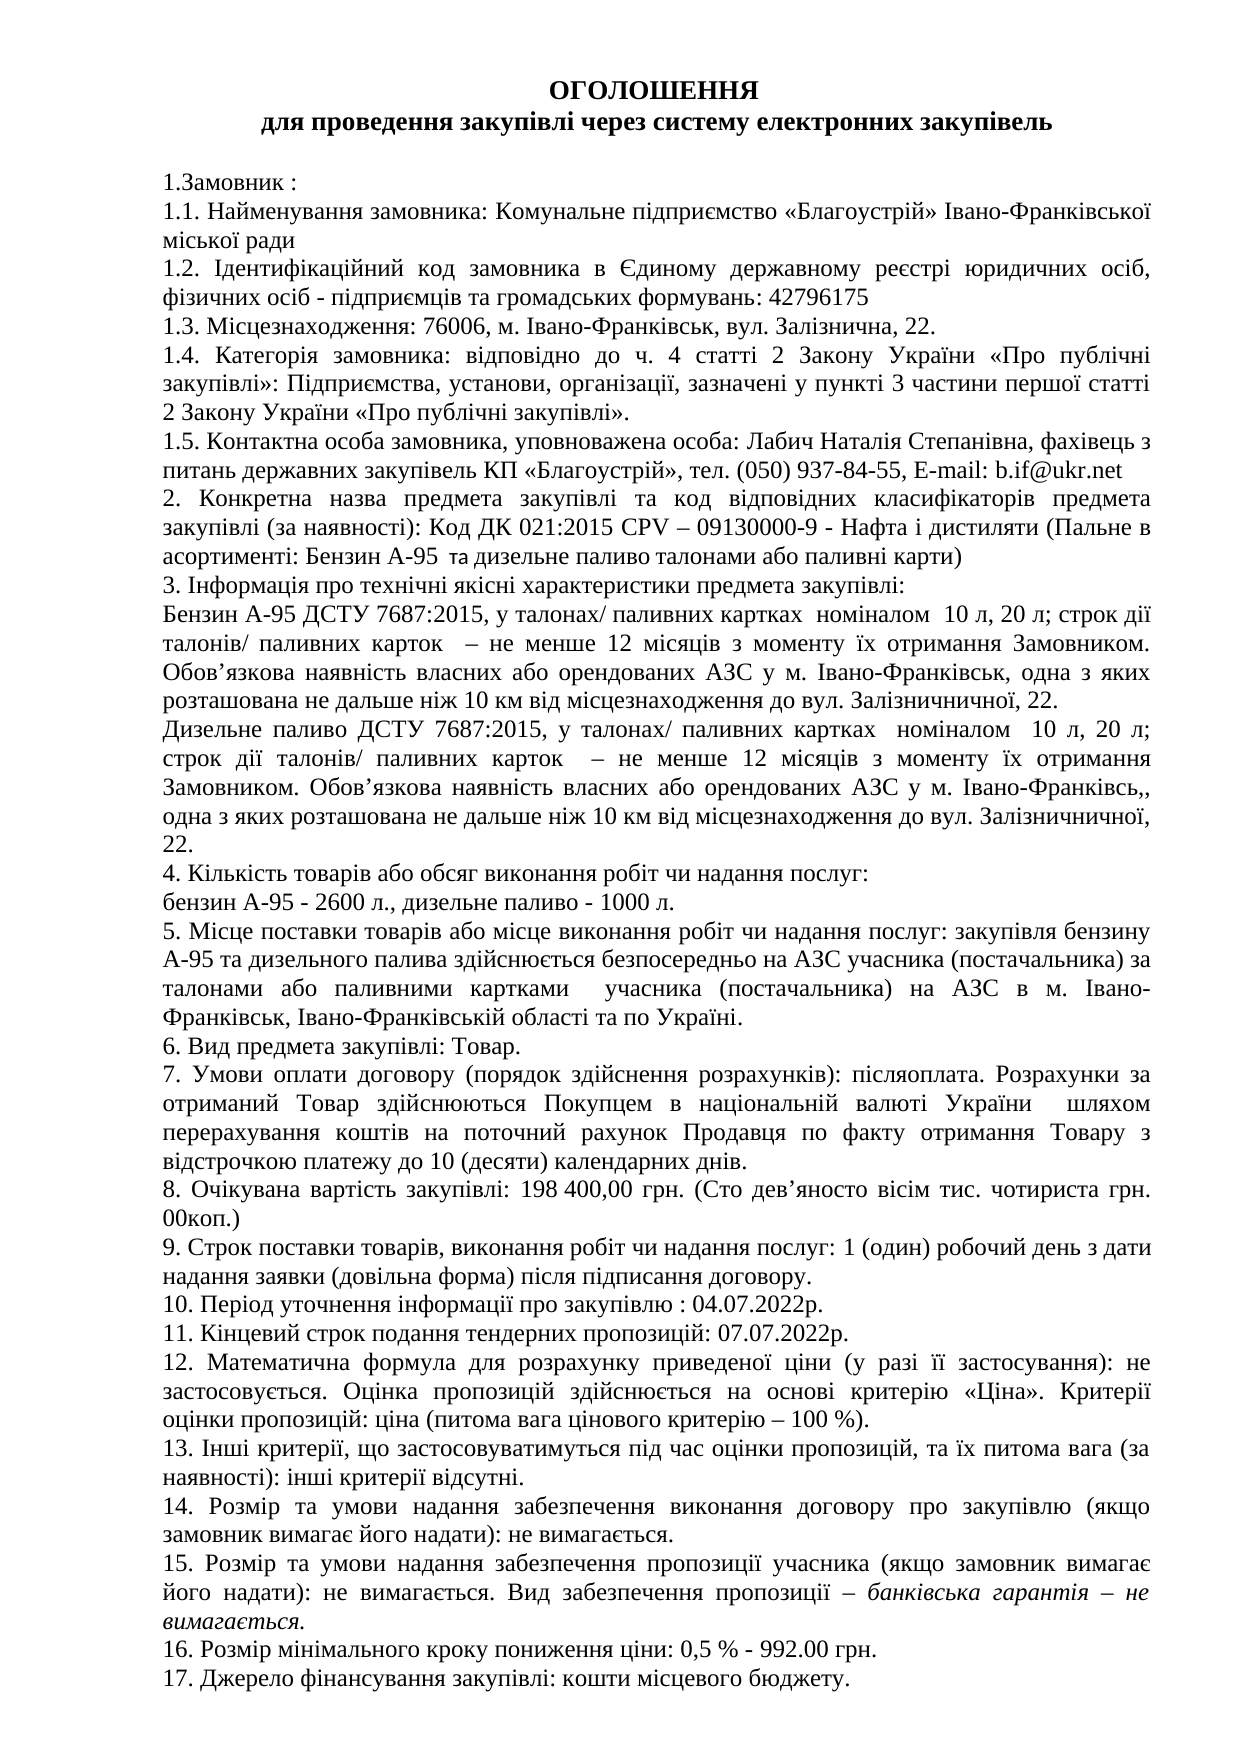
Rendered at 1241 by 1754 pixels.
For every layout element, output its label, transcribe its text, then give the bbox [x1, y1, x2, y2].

text 9. Строк поставки товарів, виконання робіт чи надання послуг: 1 (один) робочий день з дати надання заявки (довільна форма) після підписання договору. [162, 1232, 1152, 1289]
text 17. Джерело фінансування закупівлі: кошти місцевого бюджету. [162, 1663, 1152, 1692]
text 13. Інші критерії, що застосовуватимуться під час оцінки пропозицій, та їх питома вага (за наявності): інші критерії відсутні. [162, 1433, 1152, 1491]
text 6. Вид предмета закупівлі: Товар. [162, 1031, 1152, 1059]
text 15. Розмір та умови надання забезпечення пропозиції учасника (якщо замовник вимагає його надати): не вимагається. Вид забезпечення пропозиції – банківська гарантія – не вимагається. [162, 1548, 1152, 1634]
text 1.4. Категорія замовника: відповідно до ч. 4 статті 2 Закону України «Про публічні закупівлі»: Підприємства, установи, організації, зазначені у пункті 3 частини першої статті 2 Закону України «Про публічні закупівлі». [162, 340, 1152, 426]
text 5. Місце поставки товарів або місце виконання робіт чи надання послуг: закупівля бензину А-95 та дизельного палива здійснюється безпосередньо на АЗС учасника (постачальника) за талонами або паливними картками учасника (постачальника) на АЗС в м. Івано-Франківськ, Івано-Франківській області та по Україні. [162, 916, 1152, 1031]
text 10. Період уточнення інформації про закупівлю : 04.07.2022р. [162, 1289, 1152, 1318]
text 12. Математична формула для розрахунку приведеної ціни (у разі її застосування): не застосовується. Оцінка пропозицій здійснюється на основі критерію «Ціна». Критерії оцінки пропозицій: ціна (питома вага цінового критерію – 100 %). [162, 1347, 1152, 1433]
text ОГОЛОШЕННЯ для проведення закупівлі через систему електронних закупівель [203, 74, 1111, 136]
text 7. Умови оплати договору (порядок здійснення розрахунків): післяоплата. Розрахунки за отриманий Товар здійснюються Покупцем в національній валюті України шляхом перерахування коштів на поточний рахунок Продавця по факту отримання Товару з відстрочкою платежу до 10 (десяти) календарних днів. [162, 1059, 1152, 1174]
text Дизельне паливо ДСТУ 7687:2015, у талонах/ паливних картках номіналом 10 л, 20 л; строк дії талонів/ паливних карток – не менше 12 місяців з моменту їх отримання Замовником. Обов’язкова наявність власних або орендованих АЗС у м. Івано-Франківсь,, одна з яких розташована не дальше ніж 10 км від місцезнаходження до вул. Залізничничної, 22. [162, 714, 1152, 858]
text 3. Інформація про технічні якісні характеристики предмета закупівлі: [162, 570, 1152, 599]
text 11. Кінцевий строк подання тендерних пропозицій: 07.07.2022р. [162, 1318, 1152, 1347]
text 14. Розмір та умови надання забезпечення виконання договору про закупівлю (якщо замовник вимагає його надати): не вимагається. [162, 1491, 1152, 1548]
text 16. Розмір мінімального кроку пониження ціни: 0,5 % - 992.00 грн. [162, 1634, 1152, 1663]
text 2. Конкретна назва предмета закупівлі та код відповідних класифікаторів предмета закупівлі (за наявності): Код ДК 021:2015 CPV – 09130000-9 - Нафта і дистиляти (Пальне в асортименті: Бензин А-95 та дизельне паливо талонами або паливні карти) [162, 483, 1152, 570]
text 1.5. Контактна особа замовника, уповноважена особа: Лабич Наталія Степанівна, фахівець з питань державних закупівель КП «Благоустрій», тел. (050) 937-84-55, E-mail: b.if@ukr.net [162, 426, 1152, 483]
text 8. Очікувана вартість закупівлі: 198 400,00 грн. (Сто дев’яносто вісім тис. чотириста грн. 00коп.) [162, 1174, 1152, 1232]
text 1.3. Місцезнаходження: 76006, м. Івано-Франківськ, вул. Залізнична, 22. [162, 311, 1152, 340]
text 1.Замовник : [162, 167, 1152, 196]
text бензин А-95 - 2600 л., дизельне паливо - 1000 л. [162, 887, 1152, 916]
text 1.2. Ідентифікаційний код замовника в Єдиному державному реєстрі юридичних осіб, фізичних осіб - підприємців та громадських формувань: 42796175 [162, 253, 1152, 311]
text Бензин А-95 ДСТУ 7687:2015, у талонах/ паливних картках номіналом 10 л, 20 л; строк дії талонів/ паливних карток – не менше 12 місяців з моменту їх отримання Замовником. Обов’язкова наявність власних або орендованих АЗС у м. Івано-Франківськ, одна з яких розташована не дальше ніж 10 км від місцезнаходження до вул. Залізничничної, 22. [162, 599, 1152, 714]
text 1.1. Найменування замовника: Комунальне підприємство «Благоустрій» Івано-Франківської міської ради [162, 196, 1152, 253]
text 4. Кількість товарів або обсяг виконання робіт чи надання послуг: [162, 858, 1152, 887]
